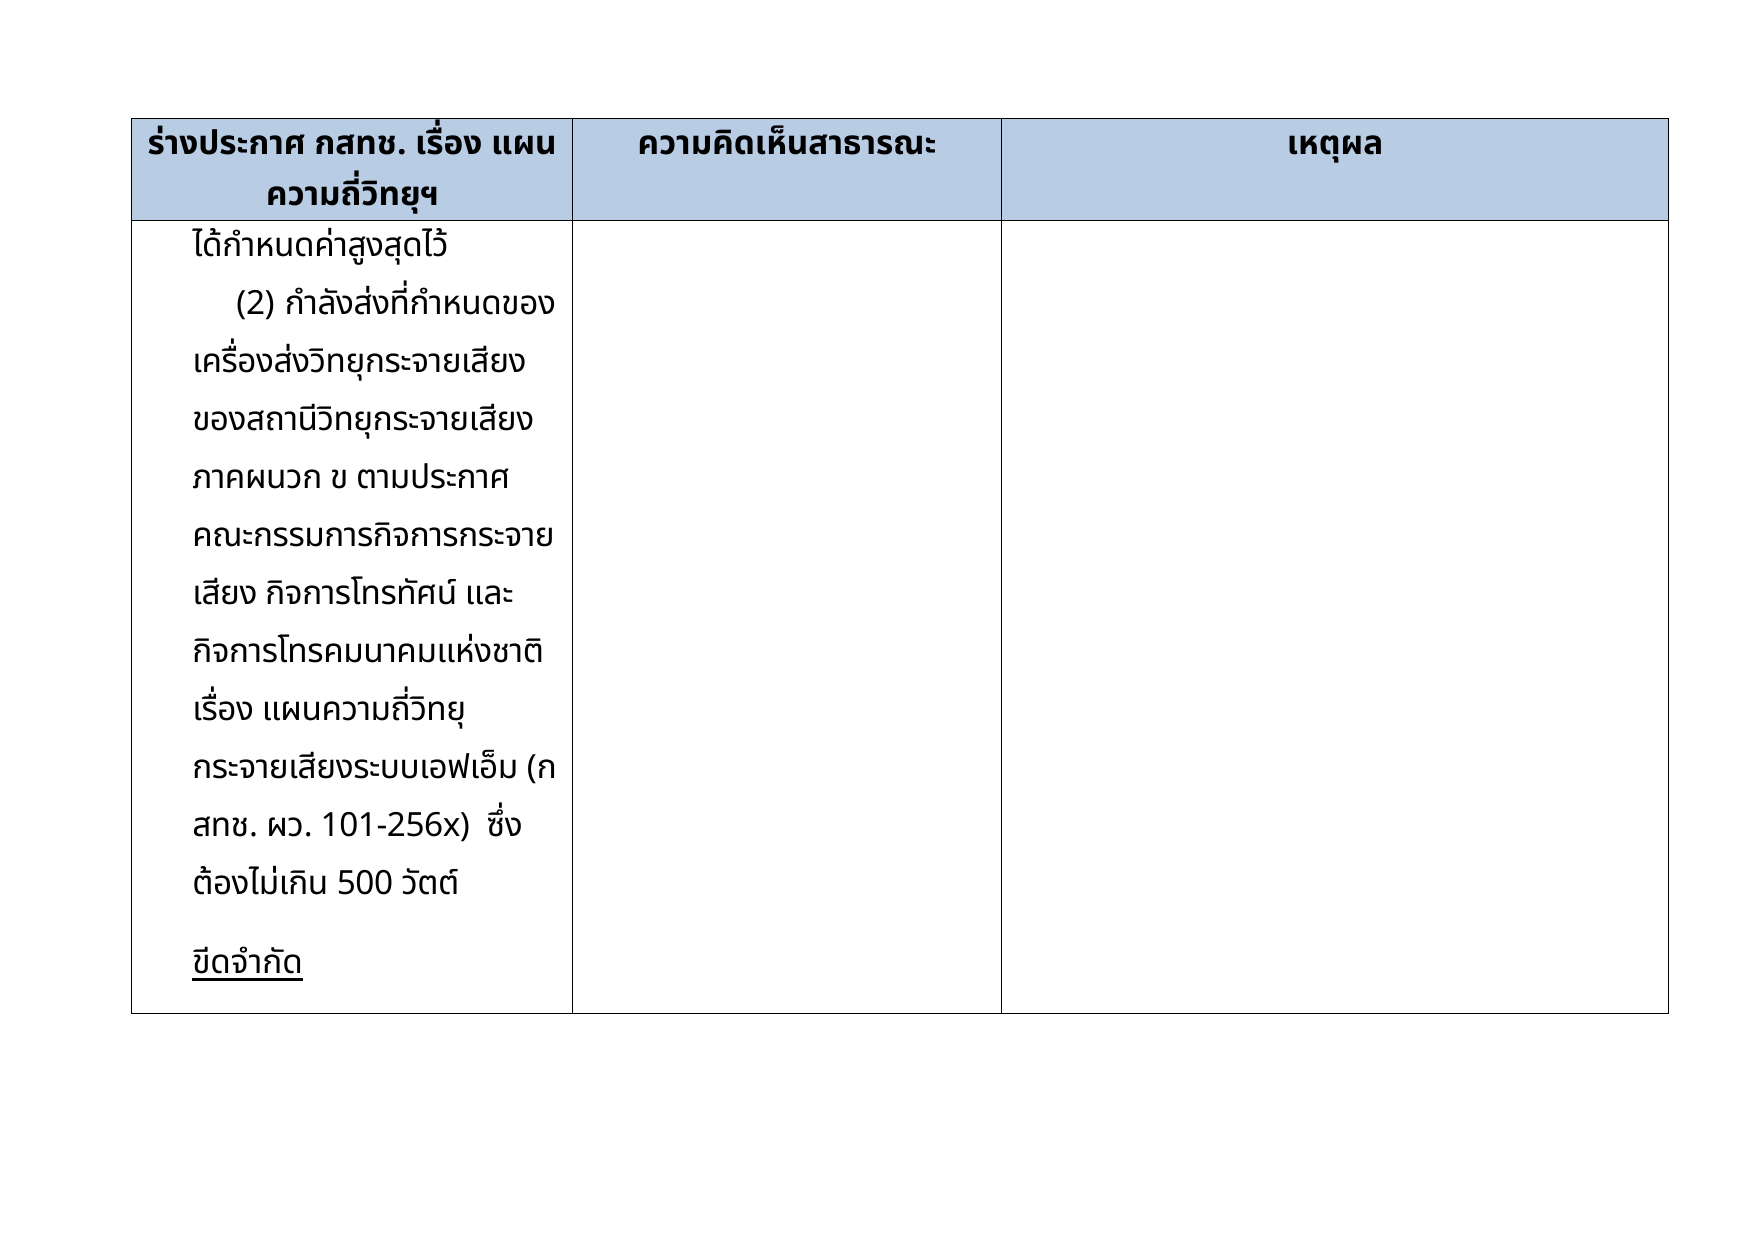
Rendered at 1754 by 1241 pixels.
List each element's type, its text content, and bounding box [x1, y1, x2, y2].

table_header ความคิดเห็นสาธารณะ [573, 119, 1001, 220]
table_cell [1002, 221, 1668, 1013]
table_header เหตุผล [1002, 119, 1668, 220]
table_cell [573, 221, 1001, 1013]
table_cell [132, 221, 572, 1013]
table_header ร่างประกาศ กสทช. เรื่อง แผนความถี่วิทยุฯ [132, 119, 572, 220]
